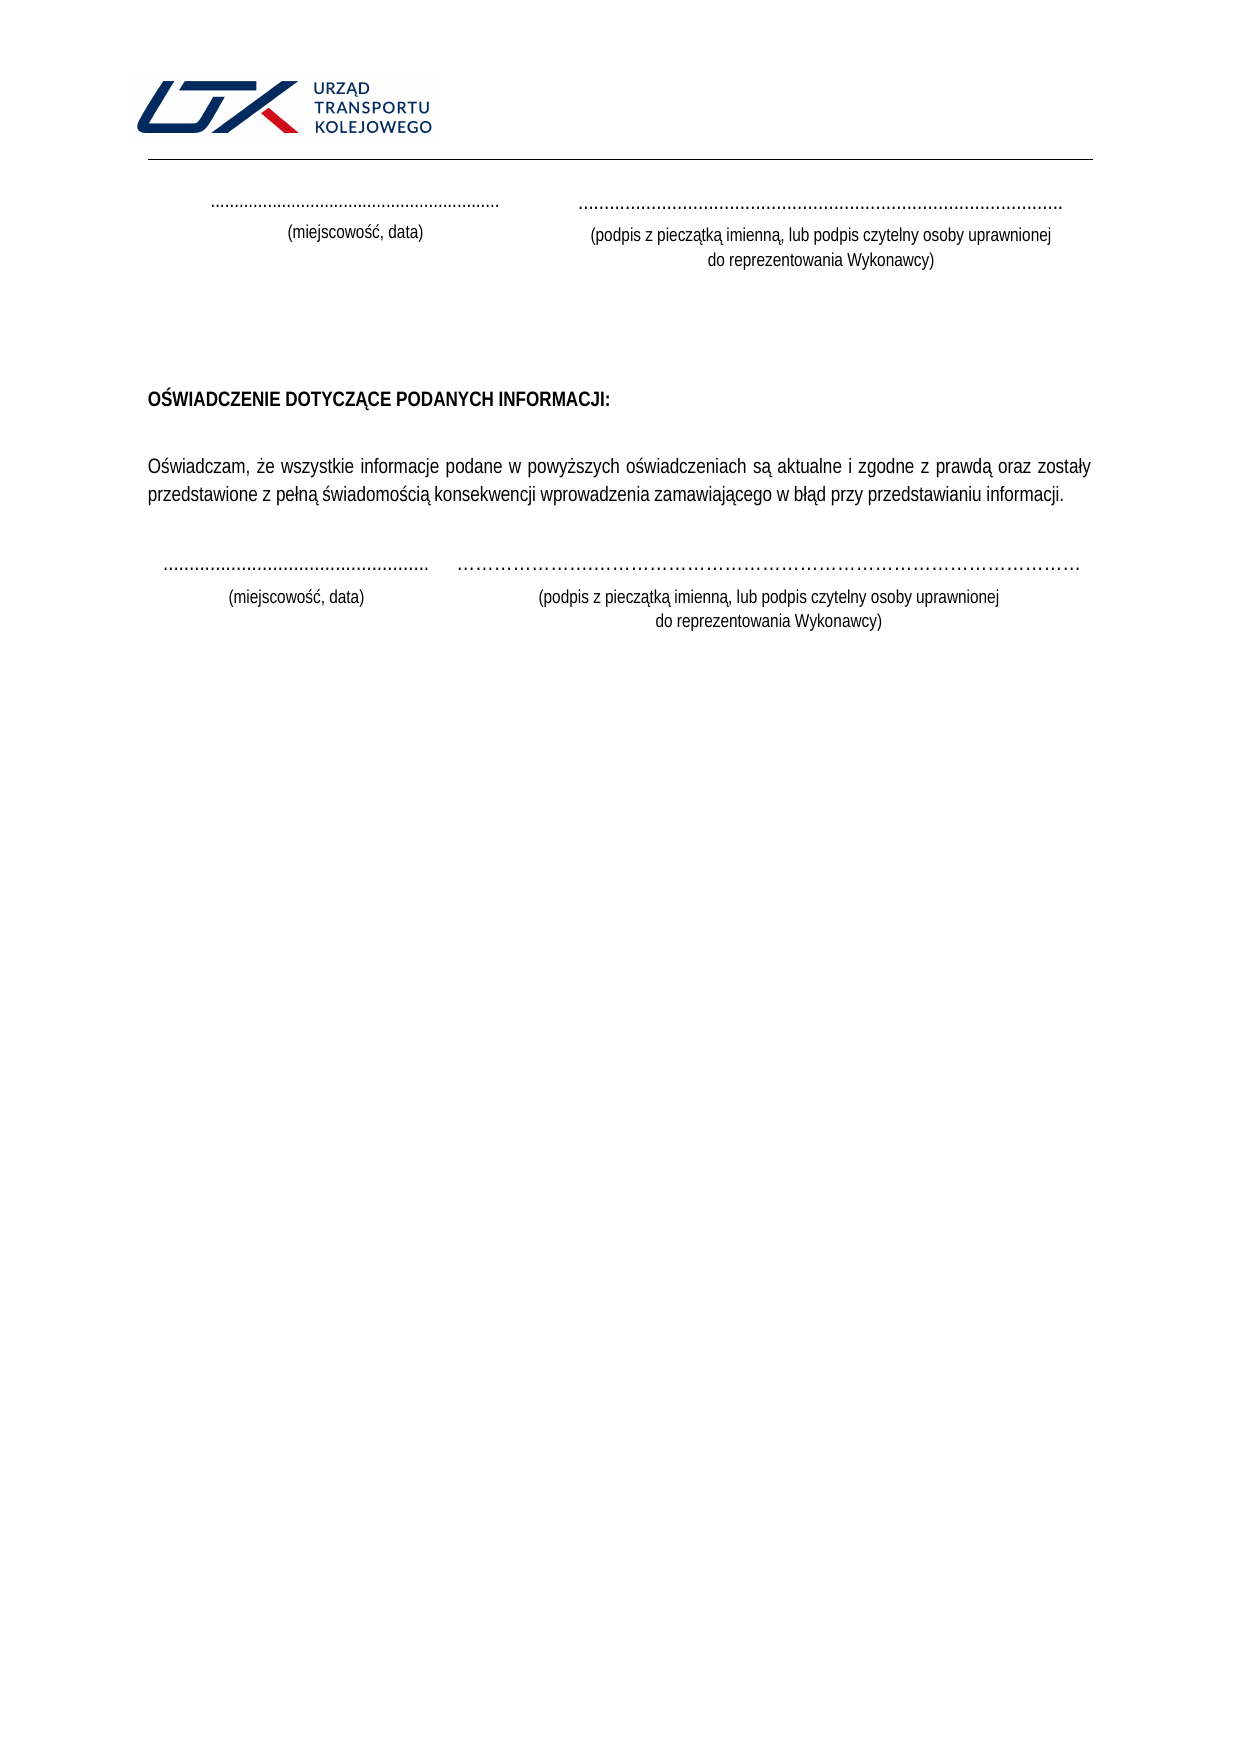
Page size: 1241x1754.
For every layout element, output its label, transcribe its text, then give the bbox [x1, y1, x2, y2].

text OŚWIADCZENIE DOTYCZĄCE PODANYCH INFORMACJI: [148, 387, 1093, 411]
table_header ............................................................................................. (podpis z pieczątką imienną, lub podpis czytelny osoby uprawnionej do reprezentowania Wykonawcy) [563, 188, 1079, 353]
table_header ................................................... (miejscowość, data) [148, 549, 445, 642]
picture [133, 73, 435, 141]
text Oświadczam, że wszystkie informacje podane w powyższych oświadczeniach są aktualne i zgodne z prawdą oraz zostały przedstawione z pełną świadomością konsekwencji wprowadzenia zamawiającego w błąd przy przedstawianiu informacji. [148, 454, 1093, 506]
table_header ………………….…………………………………………………………………… (podpis z pieczątką imienną, lub podpis czytelny osoby uprawnionej do reprezentowania Wykonawcy) [445, 549, 1093, 642]
table_header ............................................................. (miejscowość, data) [148, 188, 563, 353]
